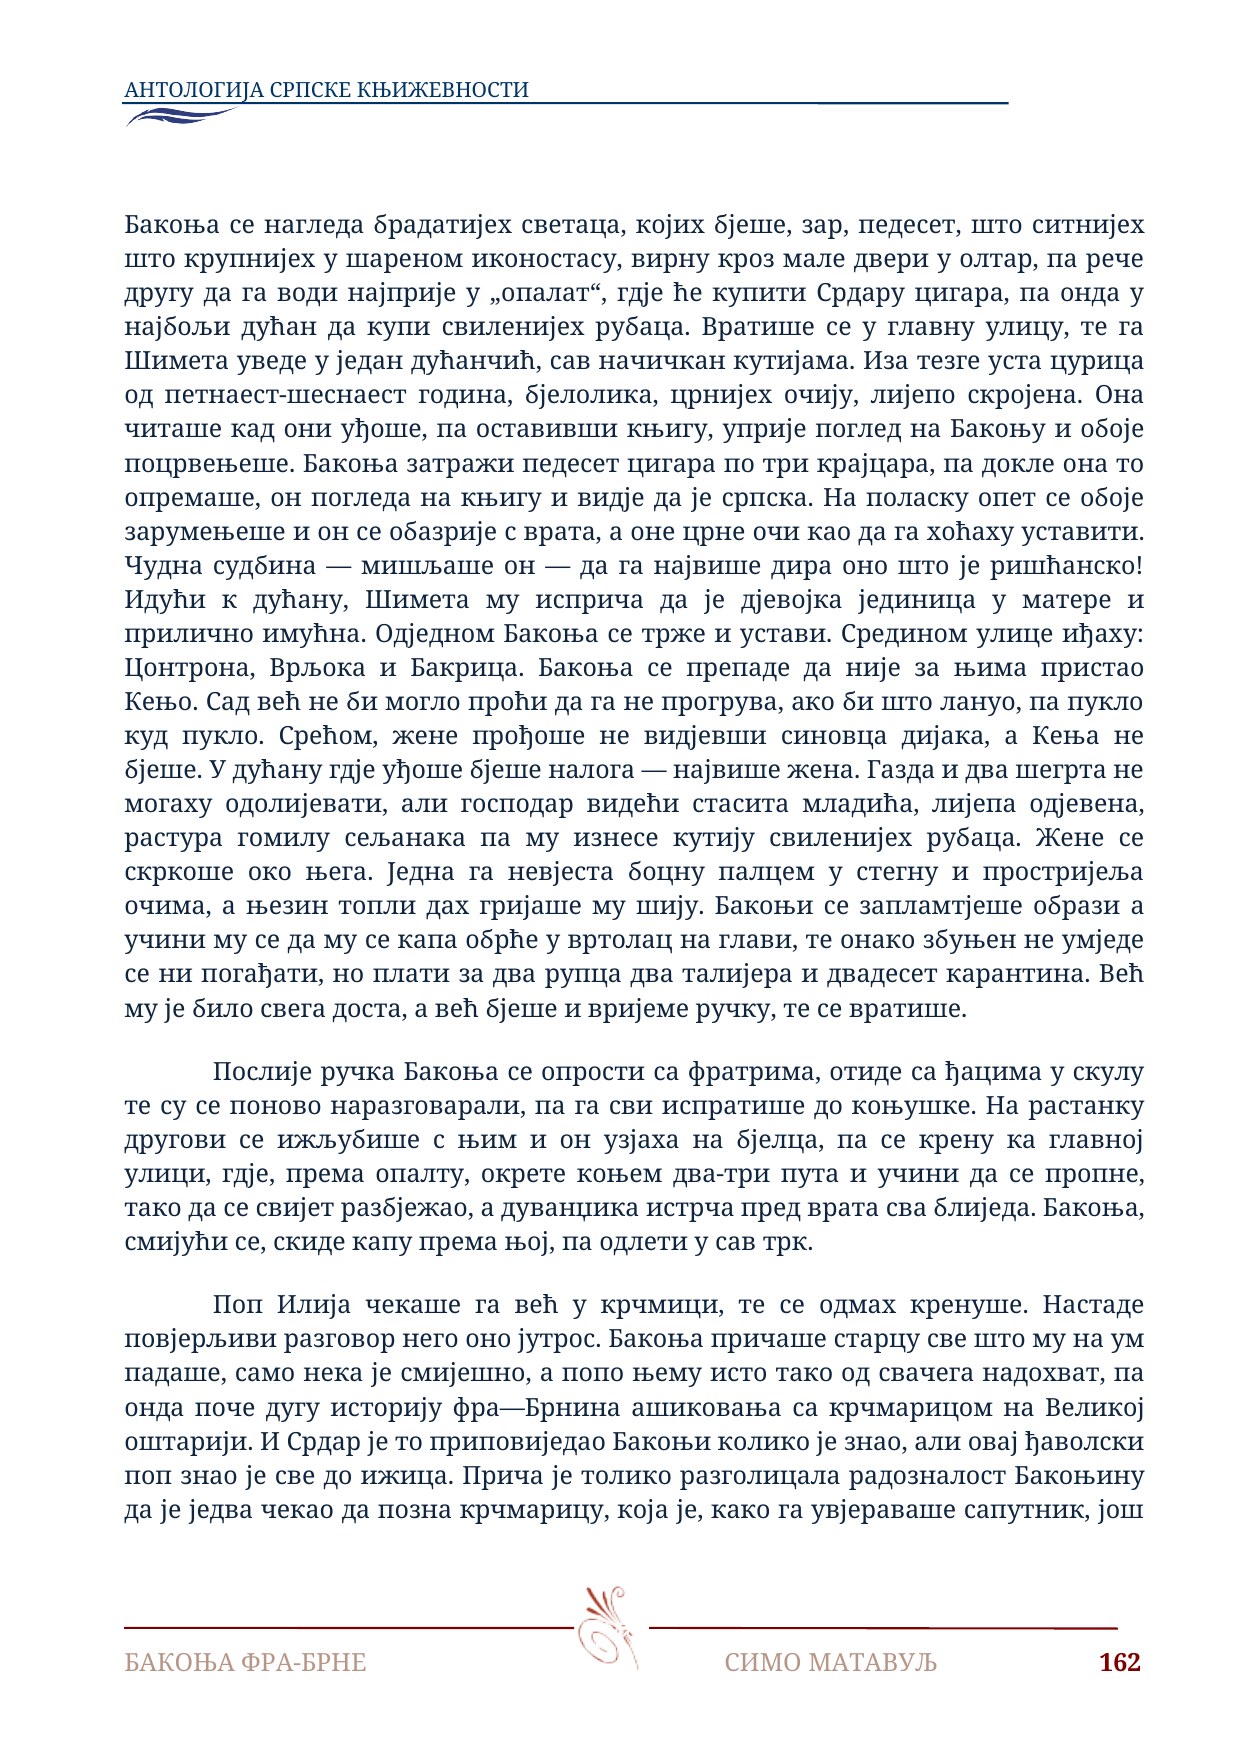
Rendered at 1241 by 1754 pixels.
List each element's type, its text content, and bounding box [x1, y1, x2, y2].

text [124, 207, 1146, 1024]
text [124, 1287, 1146, 1525]
text Послије ручка Бакоња се опрости са фратрима, отиде са ђацима у скулу те су се поново наразговарали, па га сви испратише до коњушке. На растанку другови се ижљубише с њим и он узјаха на бјелца, па се крену ка главној улици, гдје, према опалту, окрете коњем два-три пута и учини да се пропне, тако да се свијет разбјежао, а дуванџика истрча пред врата сва блиједа. Бакоња, смијући се, скиде капу према њој, па одлети у сав трк. [124, 1053, 1146, 1258]
